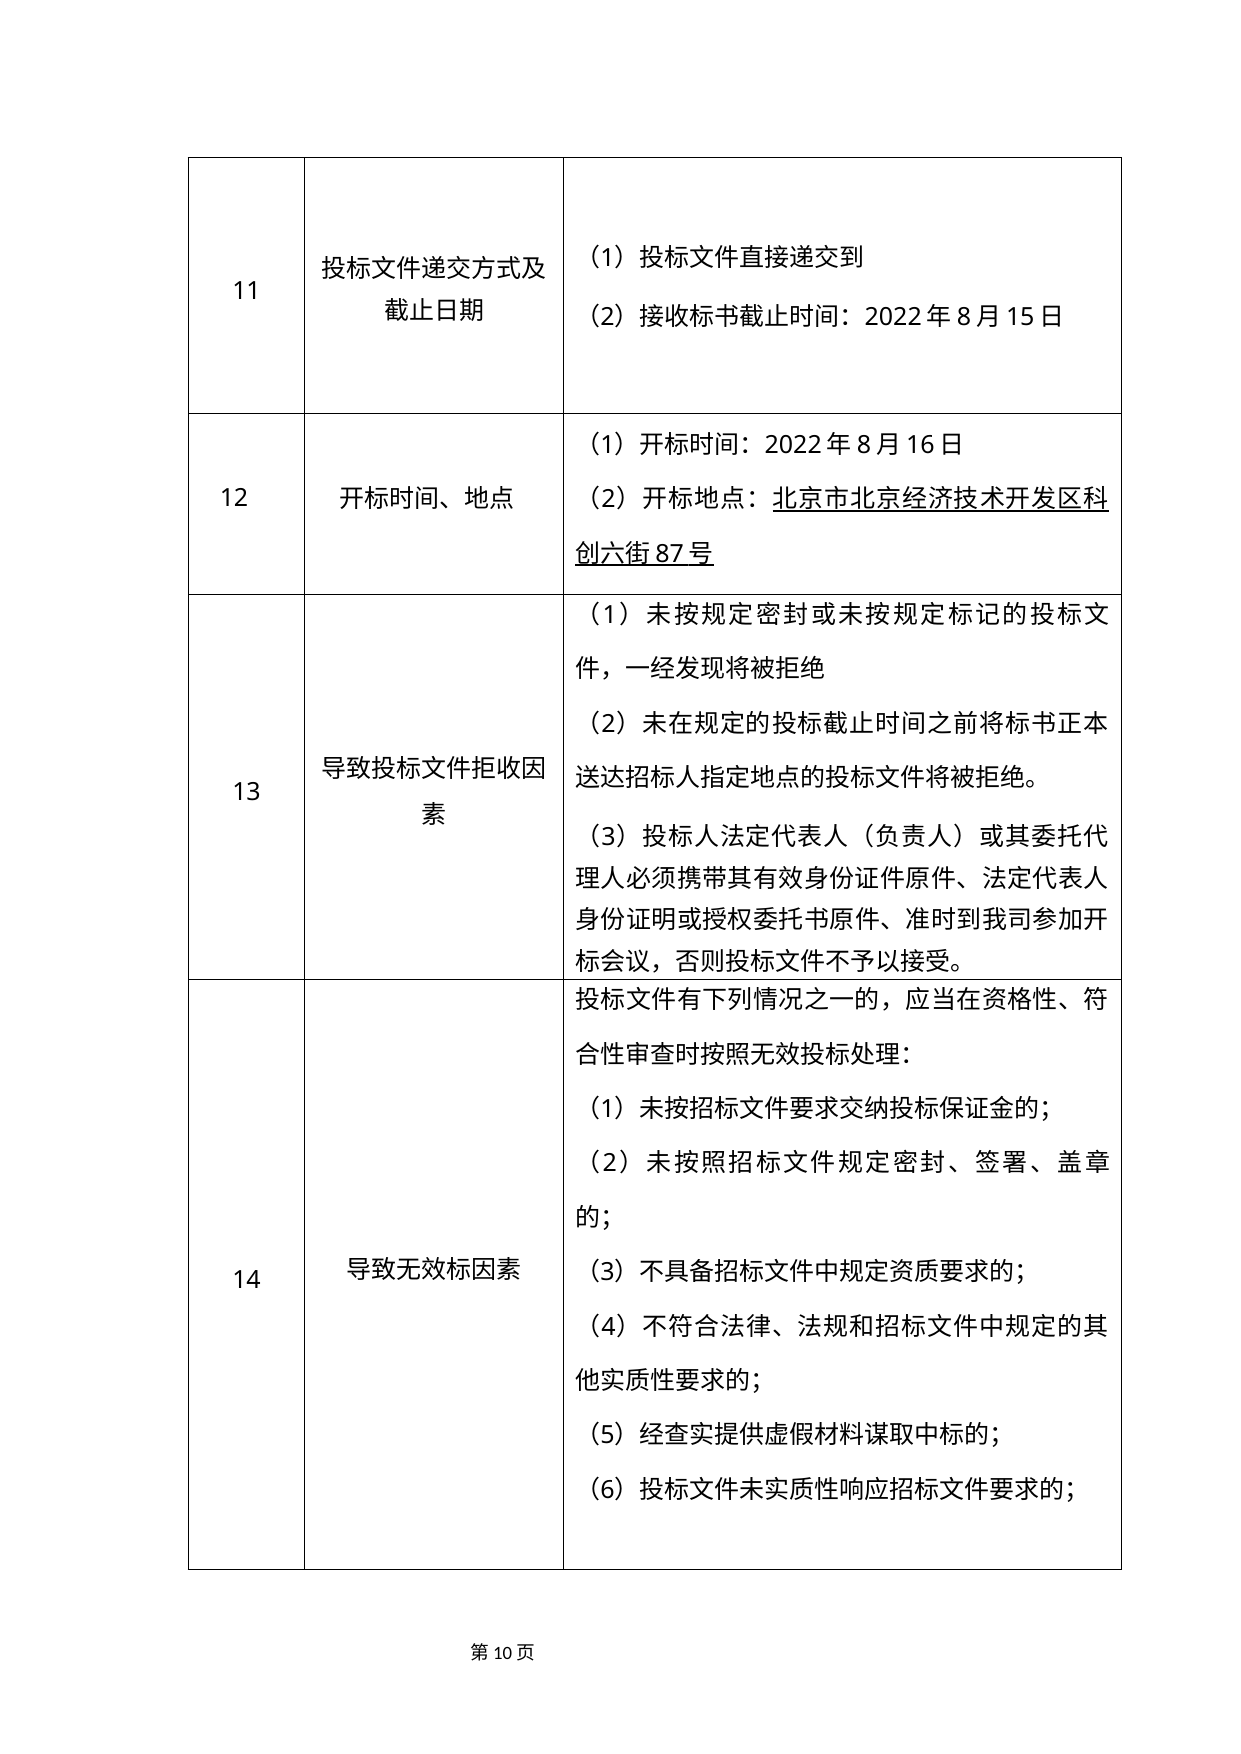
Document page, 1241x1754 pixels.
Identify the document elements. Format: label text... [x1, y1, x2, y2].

table_cell 导致无效标因素 [305, 980, 563, 1569]
table_cell 导致投标文件拒收因素 [305, 595, 563, 979]
table_cell （1）投标文件直接递交到 （2）接收标书截止时间：2022年8月15日 [564, 158, 1121, 413]
table_cell 投标文件递交方式及截止日期 [305, 158, 563, 413]
table_cell 投标文件有下列情况之一的，应当在资格性、符合性审查时按照无效投标处理： （1）未按招标文件要求交纳投标保证金的； （2）未按照招标文件规定密封、签署、盖章的； （3）不具备招标文件中规定资质要求的； （4）不符合法律、法规和招标文件中规定的其他实质性要求的； （5）经查实提供虚假材料谋取中标的； （6）投标文件未实质性响应招标文件要求的； [564, 980, 1121, 1569]
table_cell 14 [189, 980, 304, 1569]
table_cell 开标时间、地点 [305, 414, 563, 593]
table_cell 12 [189, 414, 304, 593]
table_cell （1）开标时间：2022年8月16日 （2）开标地点：北京市北京经济技术开发区科创六街87号 [564, 414, 1121, 593]
table_cell 11 [189, 158, 304, 413]
table_cell 13 [189, 595, 304, 979]
table_cell （1）未按规定密封或未按规定标记的投标文件，一经发现将被拒绝 （2）未在规定的投标截止时间之前将标书正本送达招标人指定地点的投标文件将被拒绝。 （3）投标人法定代表人（负责人）或其委托代理人必须携带其有效身份证件原件、法定代表人身份证明或授权委托书原件、准时到我司参加开标会议，否则投标文件不予以接受。 [564, 595, 1121, 979]
